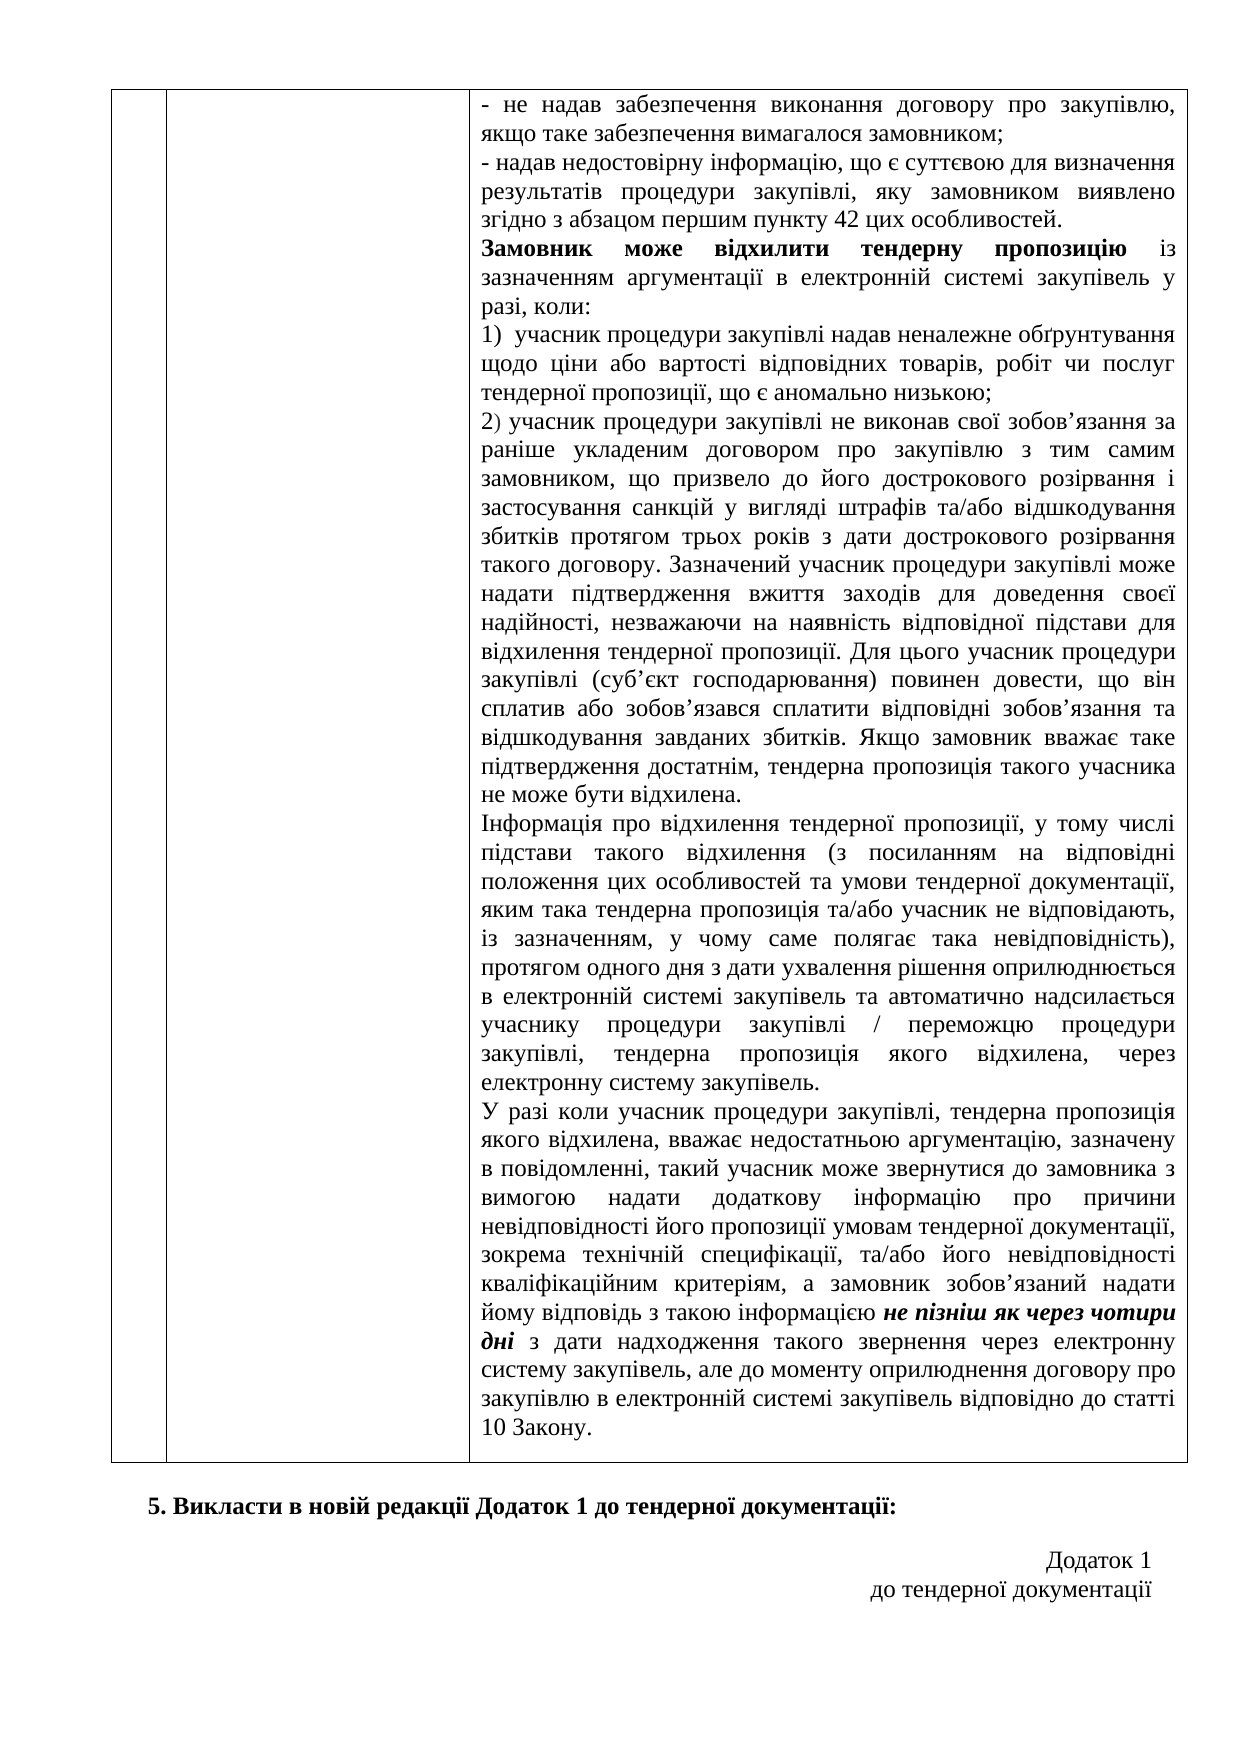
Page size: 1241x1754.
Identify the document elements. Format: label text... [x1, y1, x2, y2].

text Додаток 1 [148, 1545, 1152, 1574]
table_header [470, 90, 1187, 1462]
table_header 5 [112, 90, 166, 1462]
text до тендерної документації [148, 1574, 1152, 1603]
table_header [167, 90, 469, 1462]
text 5. Викласти в новій редакції Додаток 1 до тендерної документації: [148, 1491, 1152, 1520]
